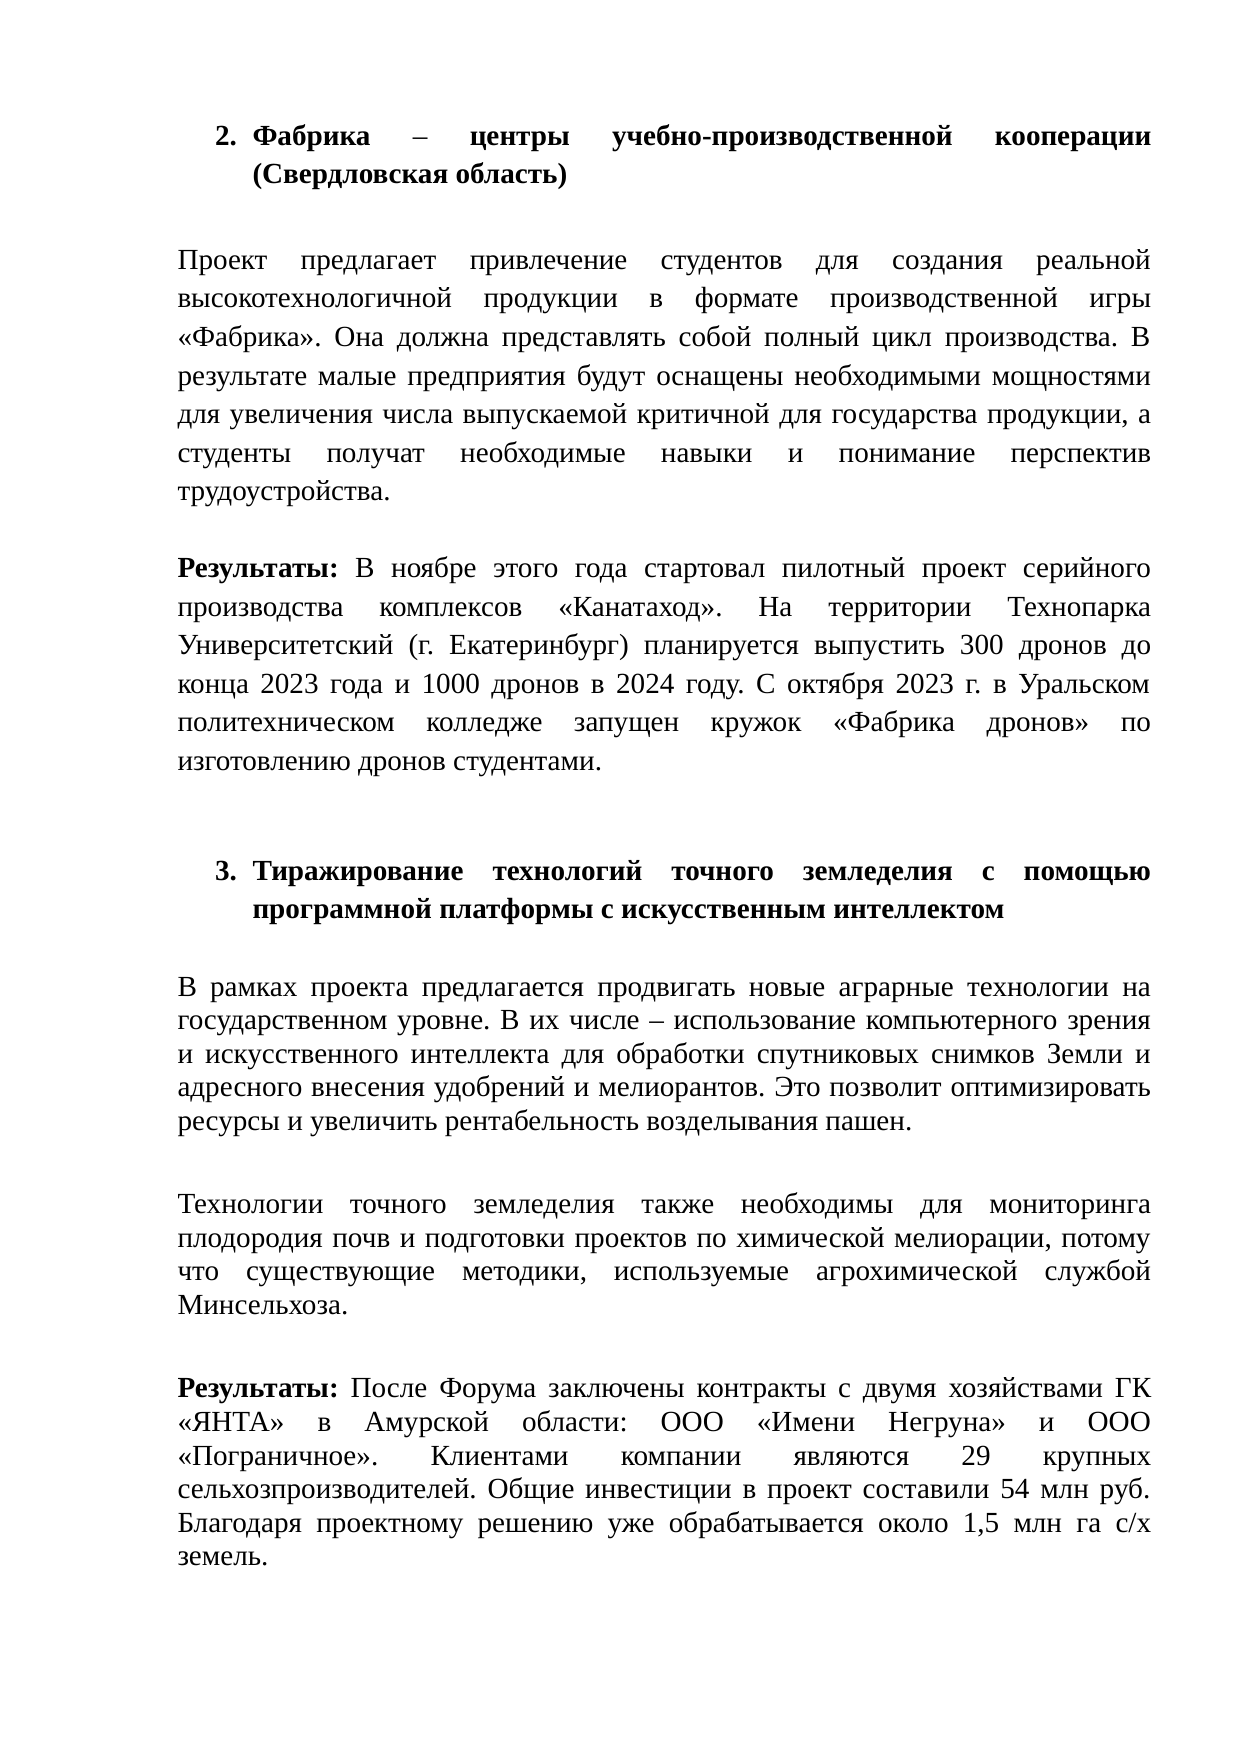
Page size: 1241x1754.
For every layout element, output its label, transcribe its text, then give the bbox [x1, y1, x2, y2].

text В рамках проекта предлагается продвигать новые аграрные технологии на государственном уровне. В их числе – использование компьютерного зрения и искусственного интеллекта для обработки спутниковых снимков Земли и адресного внесения удобрений и мелиорантов. Это позволит оптимизировать ресурсы и увеличить рентабельность возделывания пашен. [177, 969, 1152, 1136]
text Проект предлагает привлечение студентов для создания реальной высокотехнологичной продукции в формате производственной игры «Фабрика». Она должна представлять собой полный цикл производства. В результате малые предприятия будут оснащены необходимыми мощностями для увеличения числа выпускаемой критичной для государства продукции, а студенты получат необходимые навыки и понимание перспектив трудоустройства. [177, 242, 1152, 507]
text Технологии точного земледелия также необходимы для мониторинга плодородия почв и подготовки проектов по химической мелиорации, потому что существующие методики, используемые агрохимической службой Минсельхоза. [177, 1186, 1152, 1321]
list Тиражирование технологий точного земледелия с помощью программной платформы с искусственным интеллектом [215, 853, 1152, 925]
text Результаты: В ноябре этого года стартовал пилотный проект серийного производства комплексов «Канатаход». На территории Технопарка Университетский (г. Екатеринбург) планируется выпустить 300 дронов до конца 2023 года и 1000 дронов в 2024 году. С октября 2023 г. в Уральском политехническом колледже запущен кружок «Фабрика дронов» по изготовлению дронов студентами. [177, 550, 1152, 777]
text Результаты: После Форума заключены контракты с двумя хозяйствами ГК «ЯНТА» в Амурской области: ООО «Имени Негруна» и ООО «Пограничное». Клиентами компании являются 29 крупных сельхозпроизводителей. Общие инвестиции в проект составили 54 млн руб. Благодаря проектному решению уже обрабатывается около 1,5 млн га с/х земель. [177, 1371, 1152, 1572]
list Фабрика – центры учебно-производственной кооперации (Свердловская область) [215, 118, 1152, 190]
